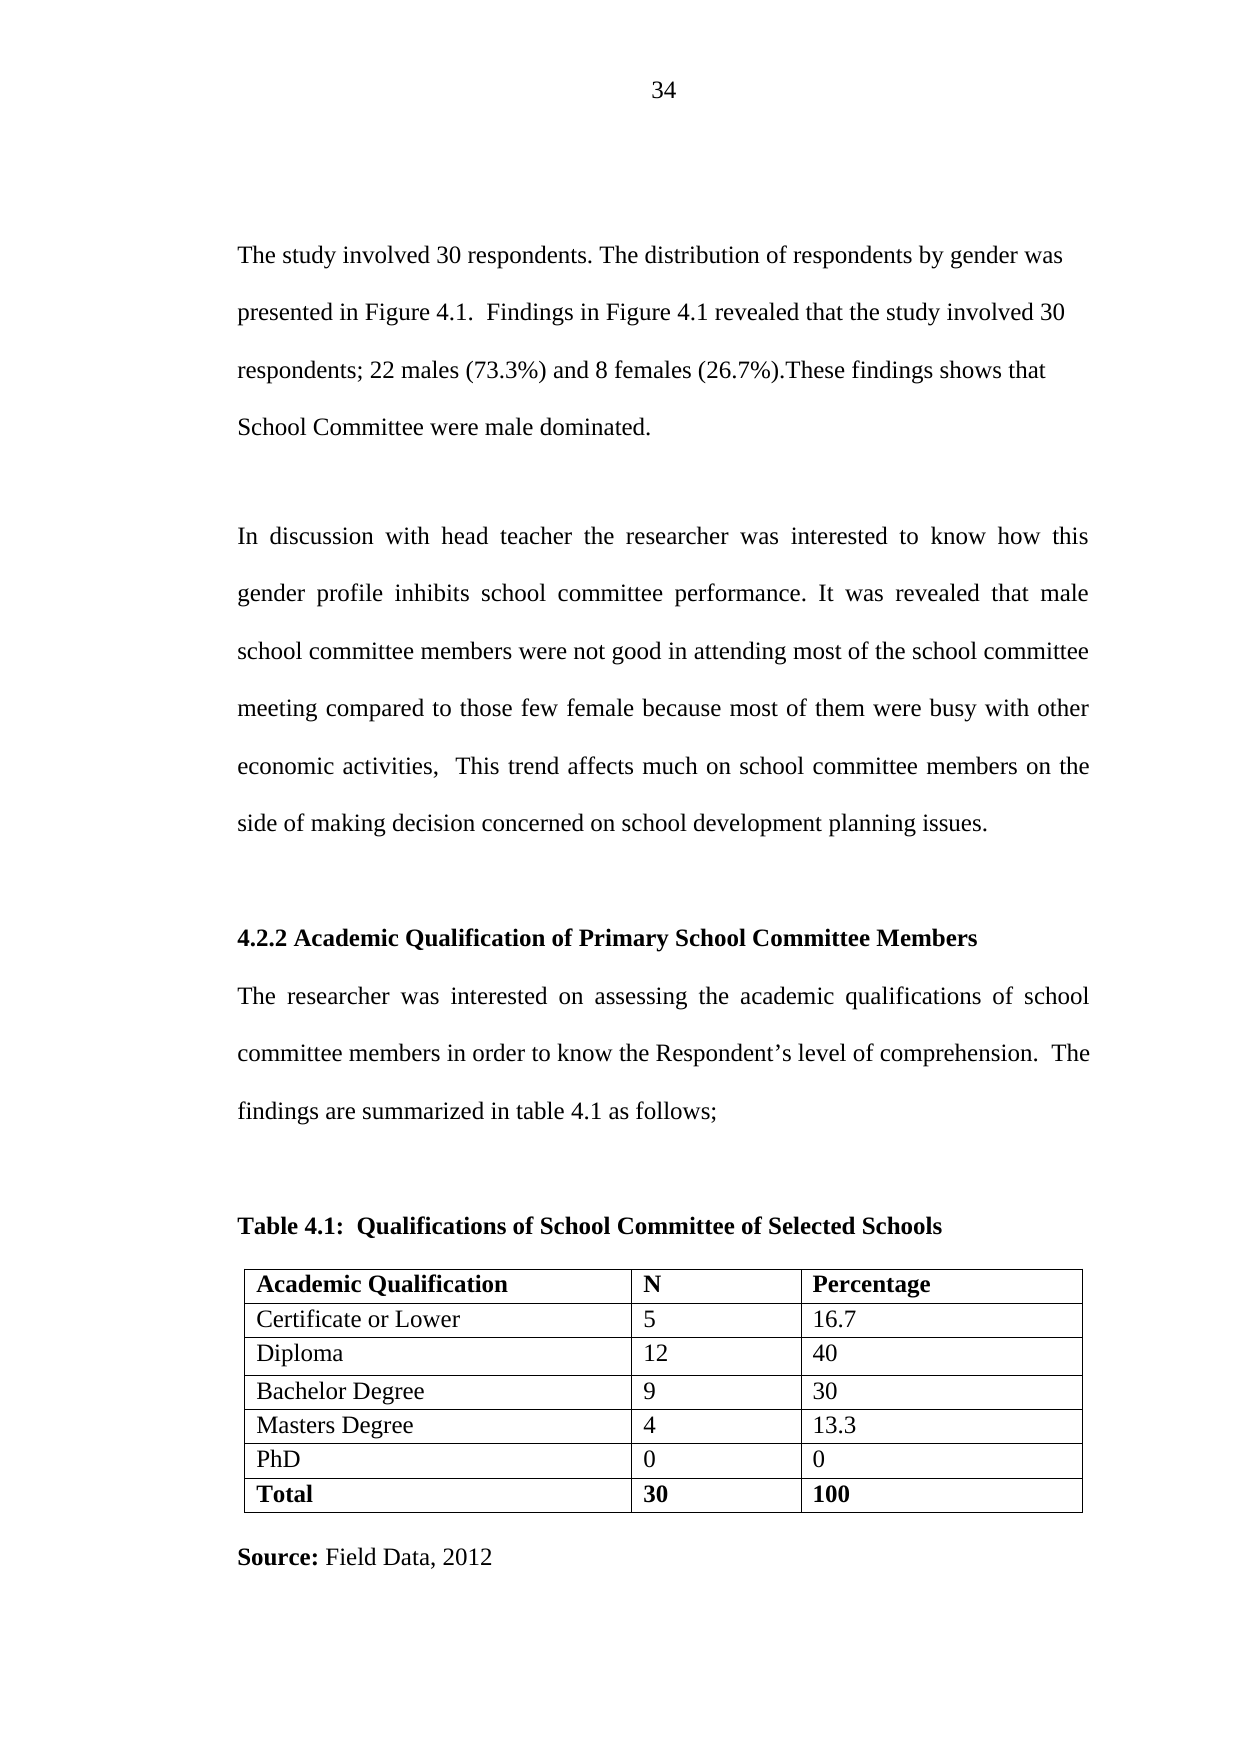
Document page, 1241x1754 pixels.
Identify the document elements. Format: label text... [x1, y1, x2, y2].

text Source: Field Data, 2012 [237, 1542, 1090, 1571]
text The study involved 30 respondents. The distribution of respondents by gender was presented in Figure 4.1. Findings in Figure 4.1 revealed that the study involved 30 respondents; 22 males (73.3%) and 8 females (26.7%).These findings shows that School Committee were male dominated. [237, 240, 1090, 441]
subtitle 4.2.2 Academic Qualification of Primary School Committee Members [237, 923, 1090, 952]
table_cell 5 [632, 1304, 801, 1337]
table_cell Total [245, 1479, 631, 1512]
text The researcher was interested on assessing the academic qualifications of school committee members in order to know the Respondent’s level of comprehension. The findings are summarized in table 4.1 as follows; [237, 981, 1090, 1125]
table_cell Certificate or Lower [245, 1304, 631, 1337]
table_cell 100 [802, 1479, 1082, 1512]
table_cell 0 [632, 1444, 801, 1478]
table_cell 16.7 [802, 1304, 1082, 1337]
table_header Academic Qualification [245, 1270, 631, 1303]
table_cell Masters Degree [245, 1410, 631, 1443]
table_cell PhD [245, 1444, 631, 1478]
table_header Percentage [802, 1270, 1082, 1303]
table_cell 0 [802, 1444, 1082, 1478]
table_cell 40 [802, 1338, 1082, 1375]
text In discussion with head teacher the researcher was interested to know how this gender profile inhibits school committee performance. It was revealed that male school committee members were not good in attending most of the school committee meeting compared to those few female because most of them were busy with other economic activities, This trend affects much on school committee members on the side of making decision concerned on school development planning issues. [237, 521, 1090, 837]
table_cell Diploma [245, 1338, 631, 1375]
text Table 4.1: Qualifications of School Committee of Selected Schools [237, 1211, 1090, 1240]
table_cell 30 [802, 1376, 1082, 1409]
table_cell Bachelor Degree [245, 1376, 631, 1409]
table_cell 9 [632, 1376, 801, 1409]
table_cell 30 [632, 1479, 801, 1512]
table_header N [632, 1270, 801, 1303]
table_cell 4 [632, 1410, 801, 1443]
table_cell 13.3 [802, 1410, 1082, 1443]
table_cell 12 [632, 1338, 801, 1375]
